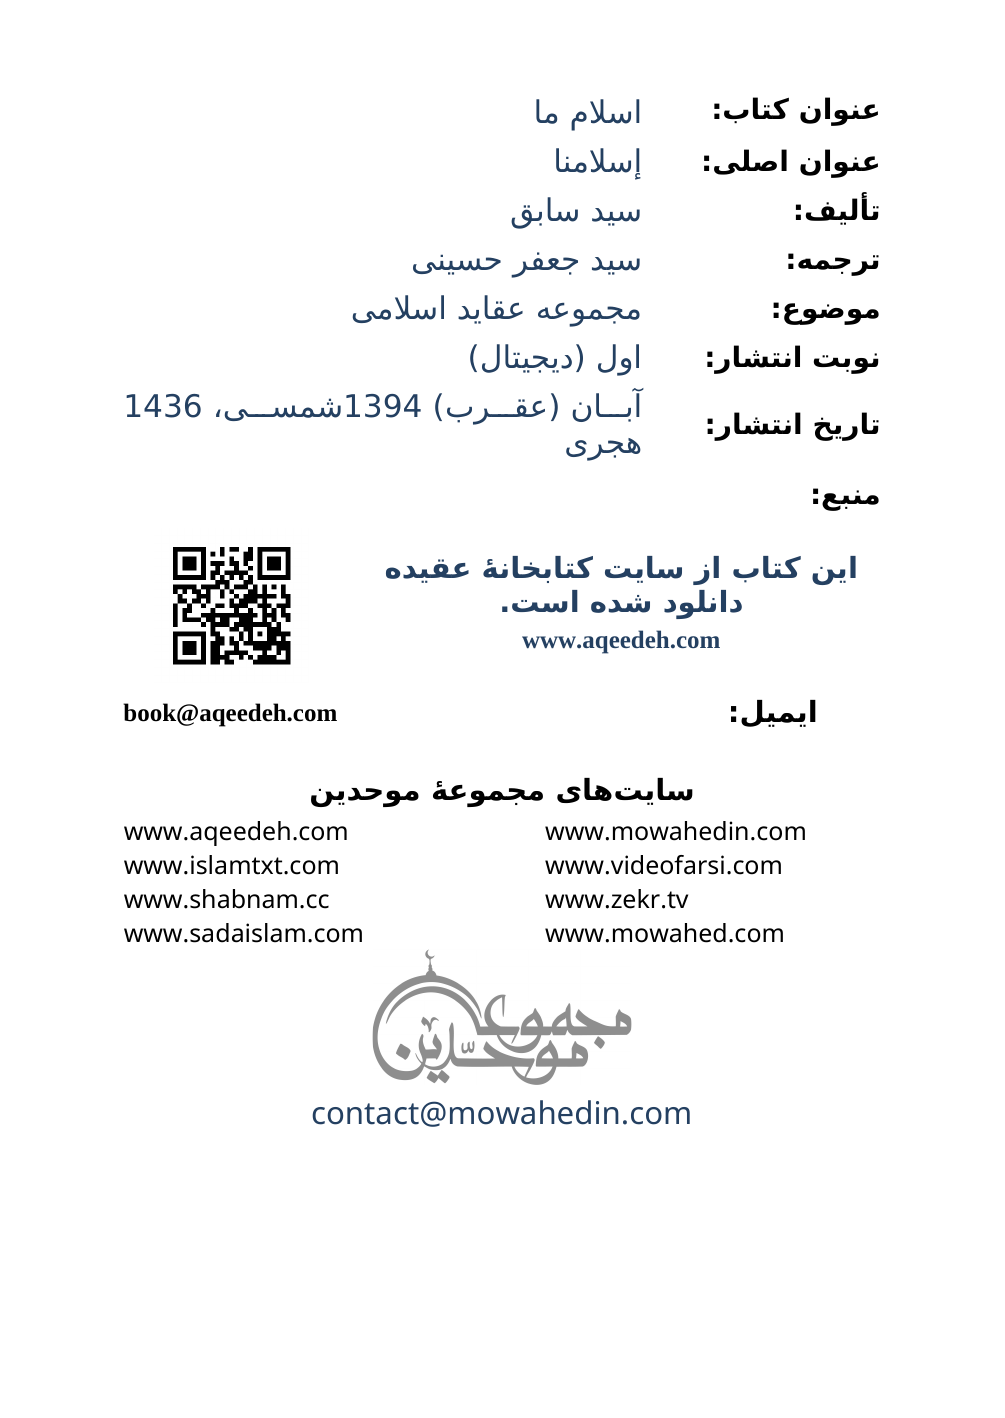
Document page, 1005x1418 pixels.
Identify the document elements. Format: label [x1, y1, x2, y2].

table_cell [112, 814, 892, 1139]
picture [372, 949, 632, 1085]
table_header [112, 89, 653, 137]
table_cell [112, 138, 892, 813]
picture [154, 528, 309, 683]
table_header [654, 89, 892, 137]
